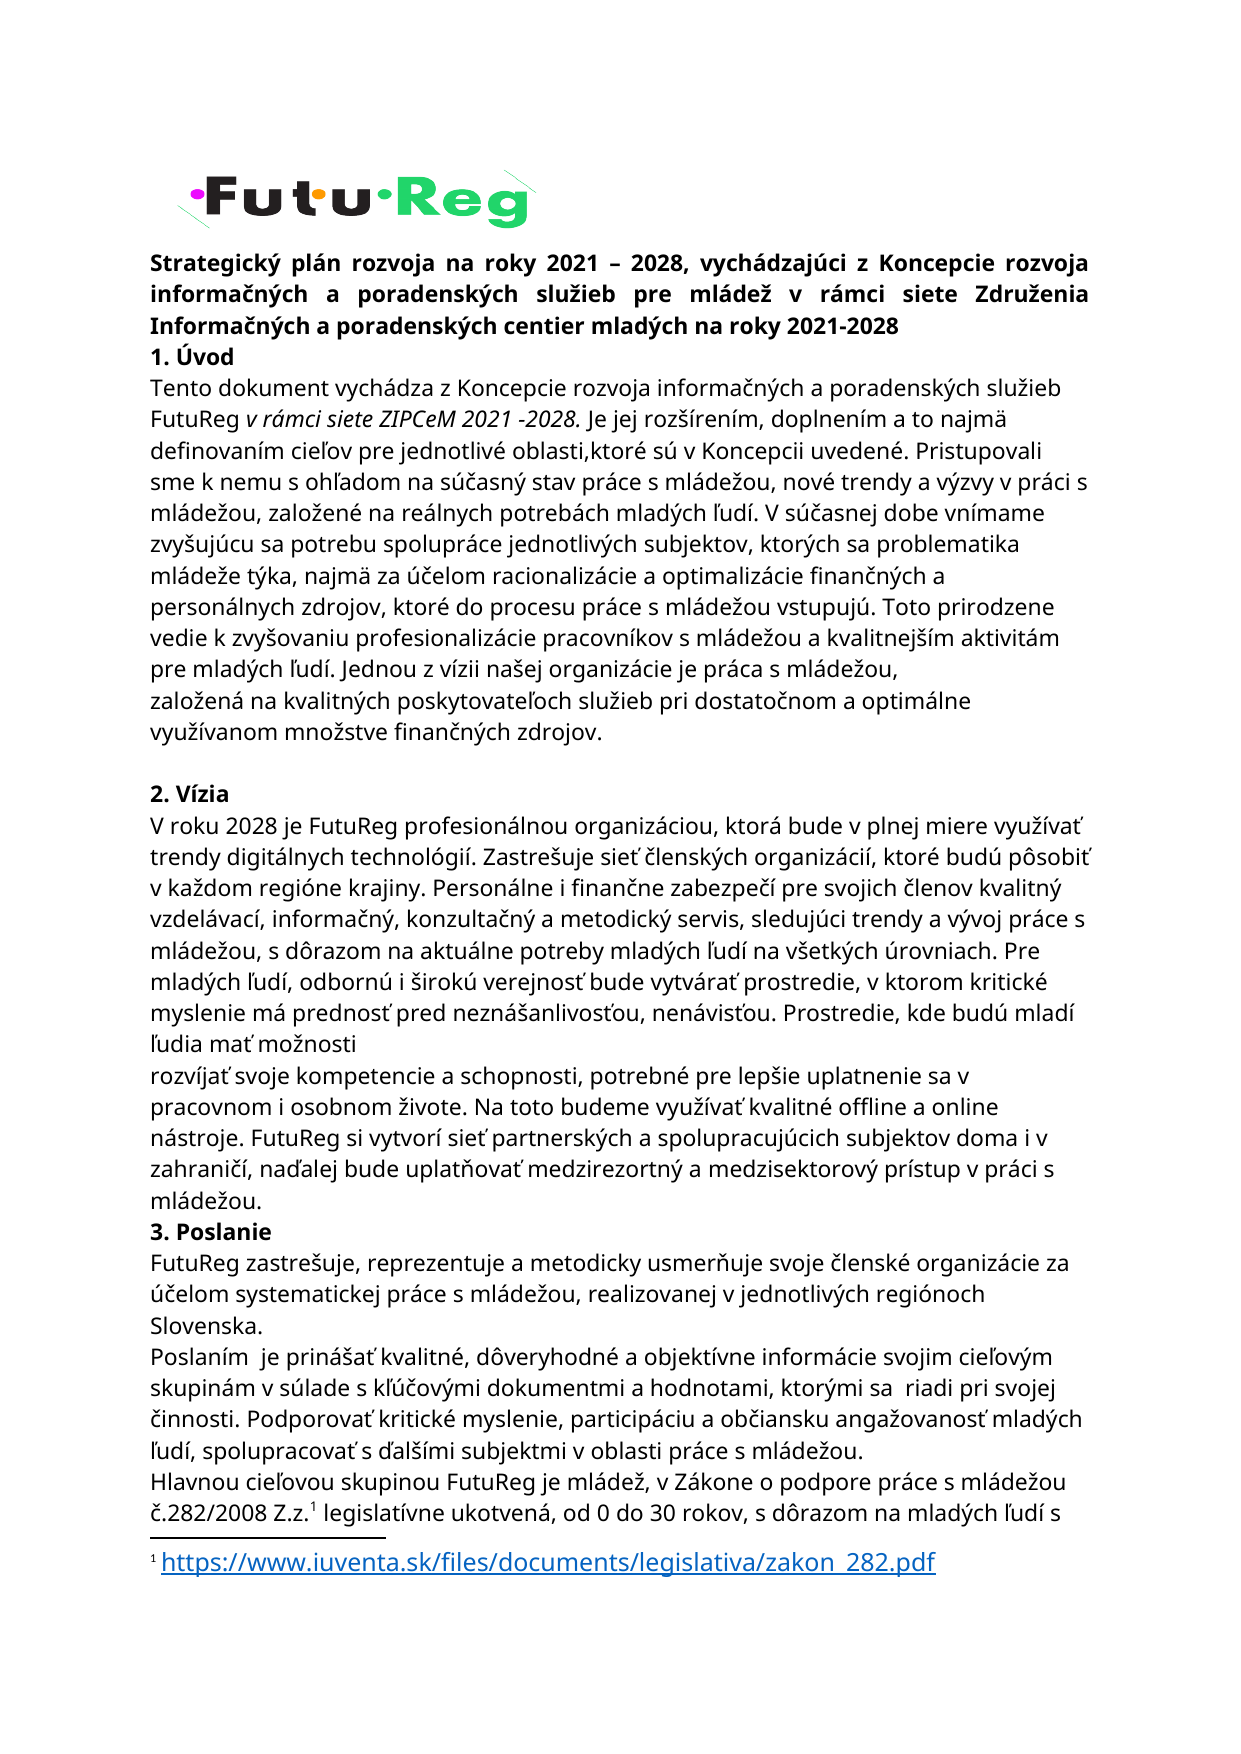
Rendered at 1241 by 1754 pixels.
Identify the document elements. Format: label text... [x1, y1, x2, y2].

picture [150, 150, 555, 248]
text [150, 747, 1090, 1528]
text Strategický plán rozvoja na roky 2021 – 2028, vychádzajúci z Koncepcie rozvoja informačných a poradenských služieb pre mládež v rámci siete Združenia Informačných a poradenských centier mladých na roky 2021-2028 [150, 247, 1090, 341]
text 1. Úvod Tento dokument vychádza z Koncepcie rozvoja informačných a poradenských služieb FutuReg v rámci siete ZIPCeM 2021 -2028. Je jej rozšírením, doplnením a to najmä definovaním cieľov pre jednotlivé oblasti,ktoré sú v Koncepcii uvedené. Pristupovali sme k nemu s ohľadom na súčasný stav práce s mládežou, nové trendy a výzvy v práci s mládežou, založené na reálnych potrebách mladých ľudí. V súčasnej dobe vnímame zvyšujúcu sa potrebu spolupráce jednotlivých subjektov, ktorých sa problematika mládeže týka, najmä za účelom racionalizácie a optimalizácie finančných a personálnych zdrojov, ktoré do procesu práce s mládežou vstupujú. Toto prirodzene vedie k zvyšovaniu profesionalizácie pracovníkov s mládežou a kvalitnejším aktivitám pre mladých ľudí. Jednou z vízii našej organizácie je práca s mládežou, založená na kvalitných poskytovateľoch služieb pri dostatočnom a optimálne využívanom množstve finančných zdrojov. [150, 341, 1090, 747]
